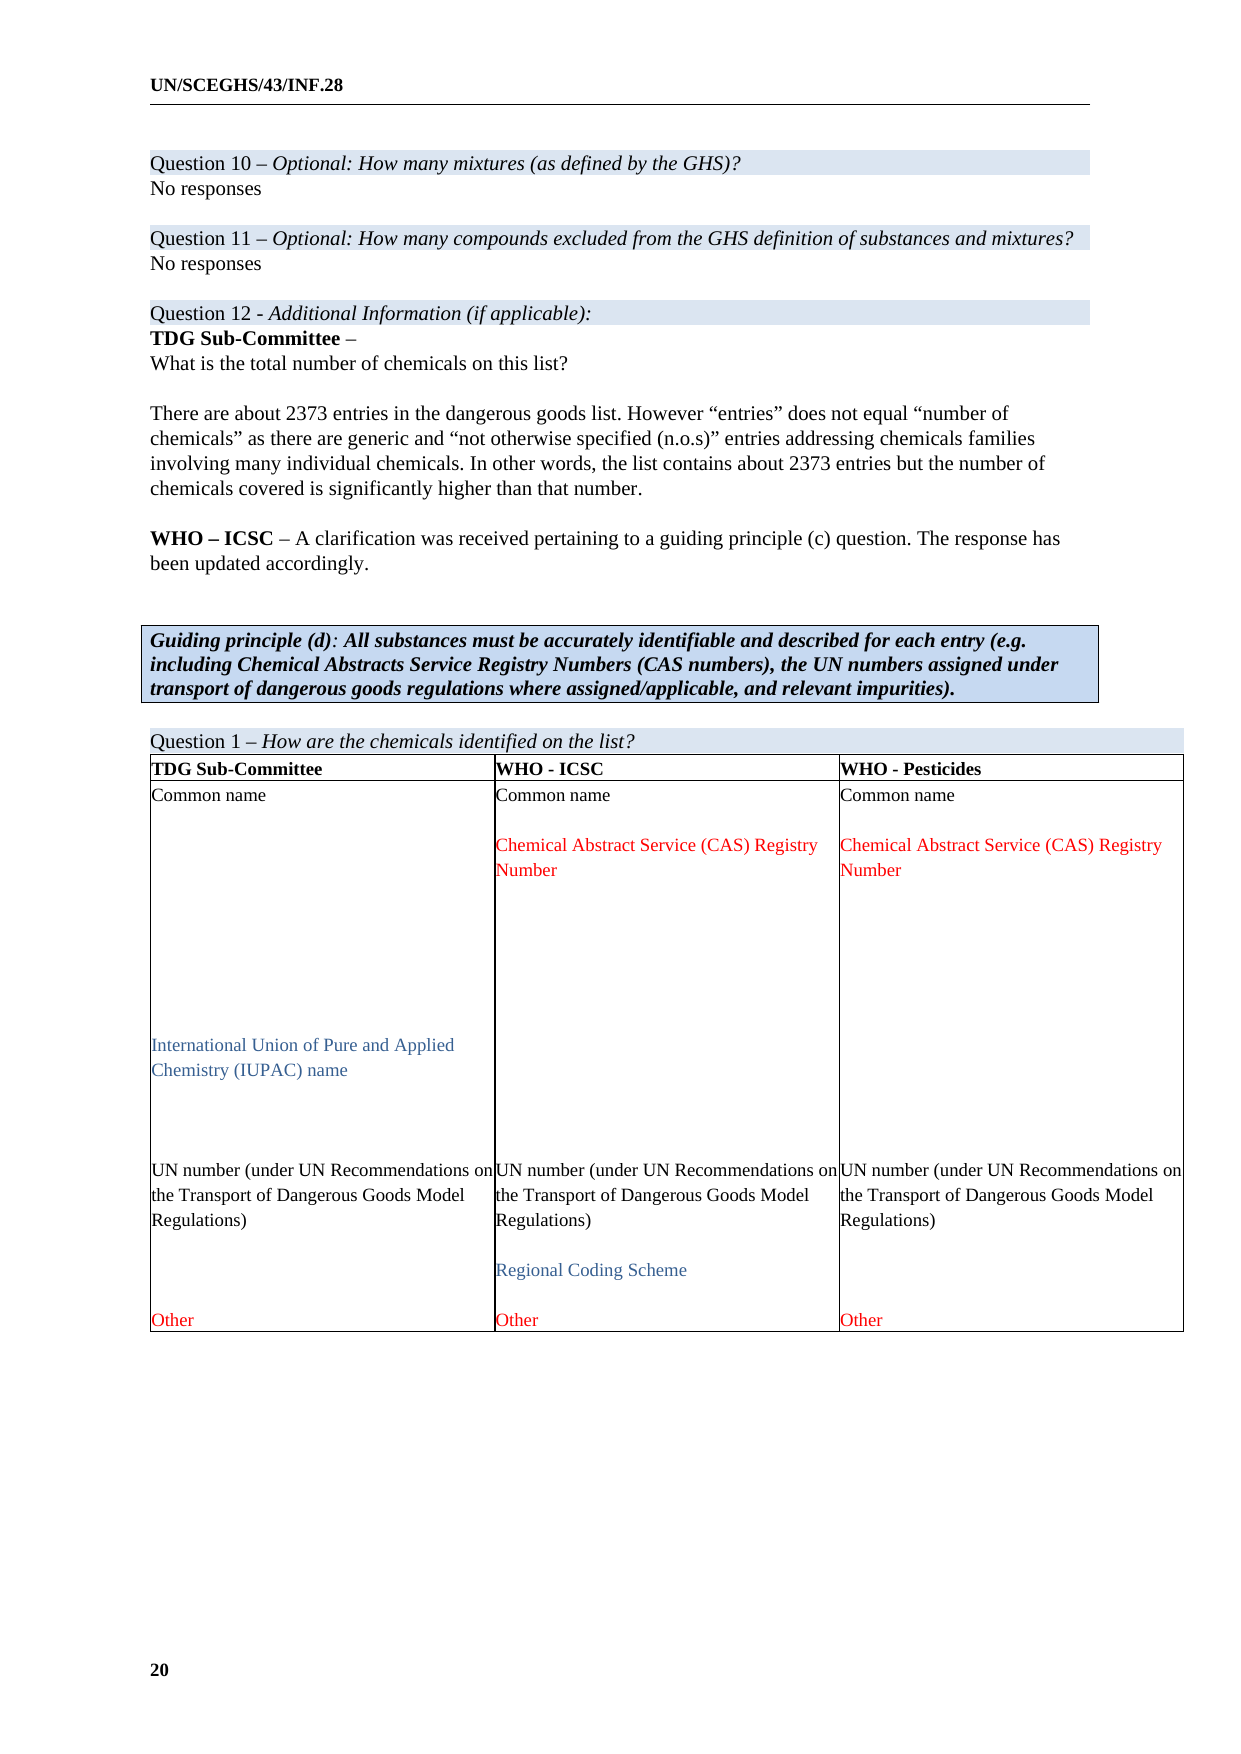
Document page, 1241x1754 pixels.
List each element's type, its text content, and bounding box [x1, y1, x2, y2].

table_header TDG Sub-Committee [151, 755, 494, 779]
text No responses [150, 250, 1090, 275]
table_header WHO - ICSC [496, 755, 839, 779]
text TDG Sub-Committee – [150, 325, 1090, 350]
text Question 1 – How are the chemicals identified on the list? [150, 728, 1184, 753]
table_header WHO - Pesticides [840, 755, 1183, 779]
text No responses [150, 175, 1090, 200]
text WHO – ICSC – A clarification was received pertaining to a guiding principle (c) question. The response has been updated accordingly. [150, 525, 1090, 575]
text There are about 2373 entries in the dangerous goods list. However “entries” does not equal “number of chemicals” as there are generic and “not otherwise specified (n.o.s)” entries addressing chemicals families involving many individual chemicals. In other words, the list contains about 2373 entries but the number of chemicals covered is significantly higher than that number. [150, 400, 1090, 500]
table_cell Common name Chemical Abstract Service (CAS) Registry Number UN number (under UN Recommendations on the Transport of Dangerous Goods Model Regulations) Regional Coding Scheme Other [496, 781, 839, 1331]
text Question 12 - Additional Information (if applicable): [150, 300, 1090, 325]
text What is the total number of chemicals on this list? [150, 350, 1090, 375]
text Question 10 – Optional: How many mixtures (as defined by the GHS)? [150, 150, 1090, 175]
table_cell Common name Chemical Abstract Service (CAS) Registry Number UN number (under UN Recommendations on the Transport of Dangerous Goods Model Regulations) Other [840, 781, 1183, 1331]
table_cell Common name International Union of Pure and Applied Chemistry (IUPAC) name UN number (under UN Recommendations on the Transport of Dangerous Goods Model Regulations) Other [151, 781, 494, 1331]
text Question 11 – Optional: How many compounds excluded from the GHS definition of substances and mixtures? [150, 225, 1090, 250]
text Guiding principle (d): All substances must be accurately identifiable and described for each entry (e.g. including Chemical Abstracts Service Registry Numbers (CAS numbers), the UN numbers assigned under transport of dangerous goods regulations where assigned/applicable, and relevant impurities). [142, 626, 1098, 702]
